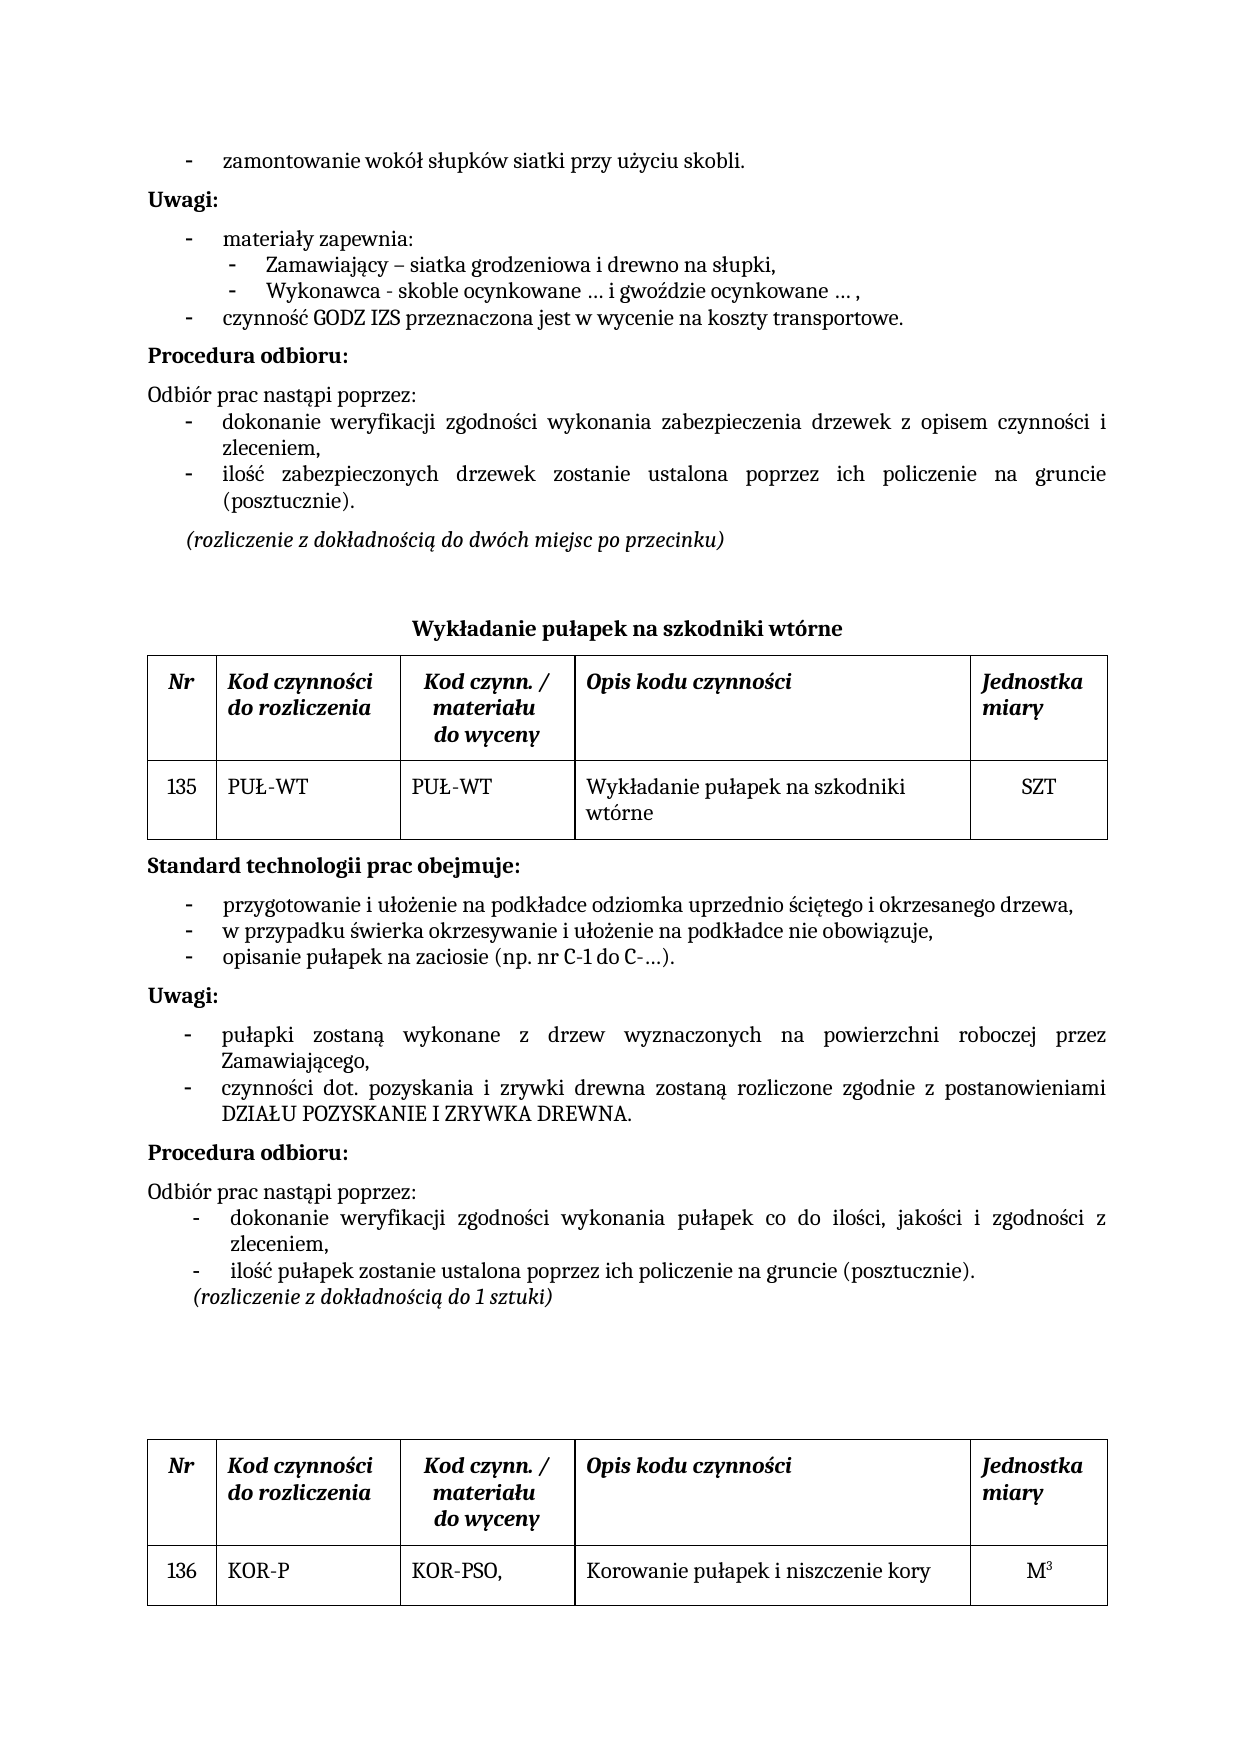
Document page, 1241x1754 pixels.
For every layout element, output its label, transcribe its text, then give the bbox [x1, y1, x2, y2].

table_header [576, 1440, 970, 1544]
text Wykładanie pułapek na szkodniki wtórne [148, 616, 1107, 643]
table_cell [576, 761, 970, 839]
list Wykonawca - skoble ocynkowane … i gwoździe ocynkowane … , [228, 278, 1107, 304]
list ilość zabezpieczonych drzewek zostanie ustalona poprzez ich policzenie na gruncie (posztucznie). [185, 461, 1107, 514]
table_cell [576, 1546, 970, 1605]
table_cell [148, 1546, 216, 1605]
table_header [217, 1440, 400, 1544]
text Uwagi: [148, 186, 1107, 213]
list dokonanie weryfikacji zgodności wykonania zabezpieczenia drzewek z opisem czynności i zleceniem, [185, 408, 1107, 461]
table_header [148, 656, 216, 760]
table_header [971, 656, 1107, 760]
text Procedura odbioru: [148, 343, 1107, 369]
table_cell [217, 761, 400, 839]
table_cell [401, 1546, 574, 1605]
text Standard technologii prac obejmuje: [148, 852, 1107, 879]
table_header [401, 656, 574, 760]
list Zamawiający – siatka grodzeniowa i drewno na słupki, [228, 252, 1107, 278]
list dokonanie weryfikacji zgodności wykonania pułapek co do ilości, jakości i zgodności z zleceniem, [193, 1205, 1107, 1258]
text (rozliczenie z dokładnością do dwóch miejsc po przecinku) [148, 526, 1107, 553]
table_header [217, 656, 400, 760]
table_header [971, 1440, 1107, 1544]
list przygotowanie i ułożenie na podkładce odziomka uprzednio ściętego i okrzesanego drzewa, [185, 891, 1107, 918]
text Odbiór prac nastąpi poprzez: [148, 382, 1107, 408]
list czynność GODZ IZS przeznaczona jest w wycenie na koszty transportowe. [185, 304, 1107, 331]
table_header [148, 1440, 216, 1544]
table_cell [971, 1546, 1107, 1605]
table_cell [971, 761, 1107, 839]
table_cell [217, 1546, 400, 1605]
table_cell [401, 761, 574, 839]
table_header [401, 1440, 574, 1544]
list ilość pułapek zostanie ustalona poprzez ich policzenie na gruncie (posztucznie). [193, 1258, 1107, 1284]
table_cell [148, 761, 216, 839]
text Uwagi: [148, 983, 1107, 1009]
list pułapki zostaną wykonane z drzew wyznaczonych na powierzchni roboczej przez Zamawiającego, [184, 1022, 1107, 1074]
list opisanie pułapek na zaciosie (np. nr C-1 do C-…). [185, 944, 1107, 970]
text (rozliczenie z dokładnością do 1 sztuki) [148, 1284, 1107, 1310]
list materiały zapewnia: [185, 225, 1107, 252]
text Procedura odbioru: [148, 1140, 1107, 1166]
list zamontowanie wokół słupków siatki przy użyciu skobli. [185, 148, 1107, 174]
list czynności dot. pozyskania i zrywki drewna zostaną rozliczone zgodnie z postanowieniami DZIAŁU POZYSKANIE I ZRYWKA DREWNA. [184, 1074, 1107, 1127]
list w przypadku świerka okrzesywanie i ułożenie na podkładce nie obowiązuje, [185, 918, 1107, 944]
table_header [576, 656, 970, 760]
text Odbiór prac nastąpi poprzez: [148, 1178, 1107, 1205]
